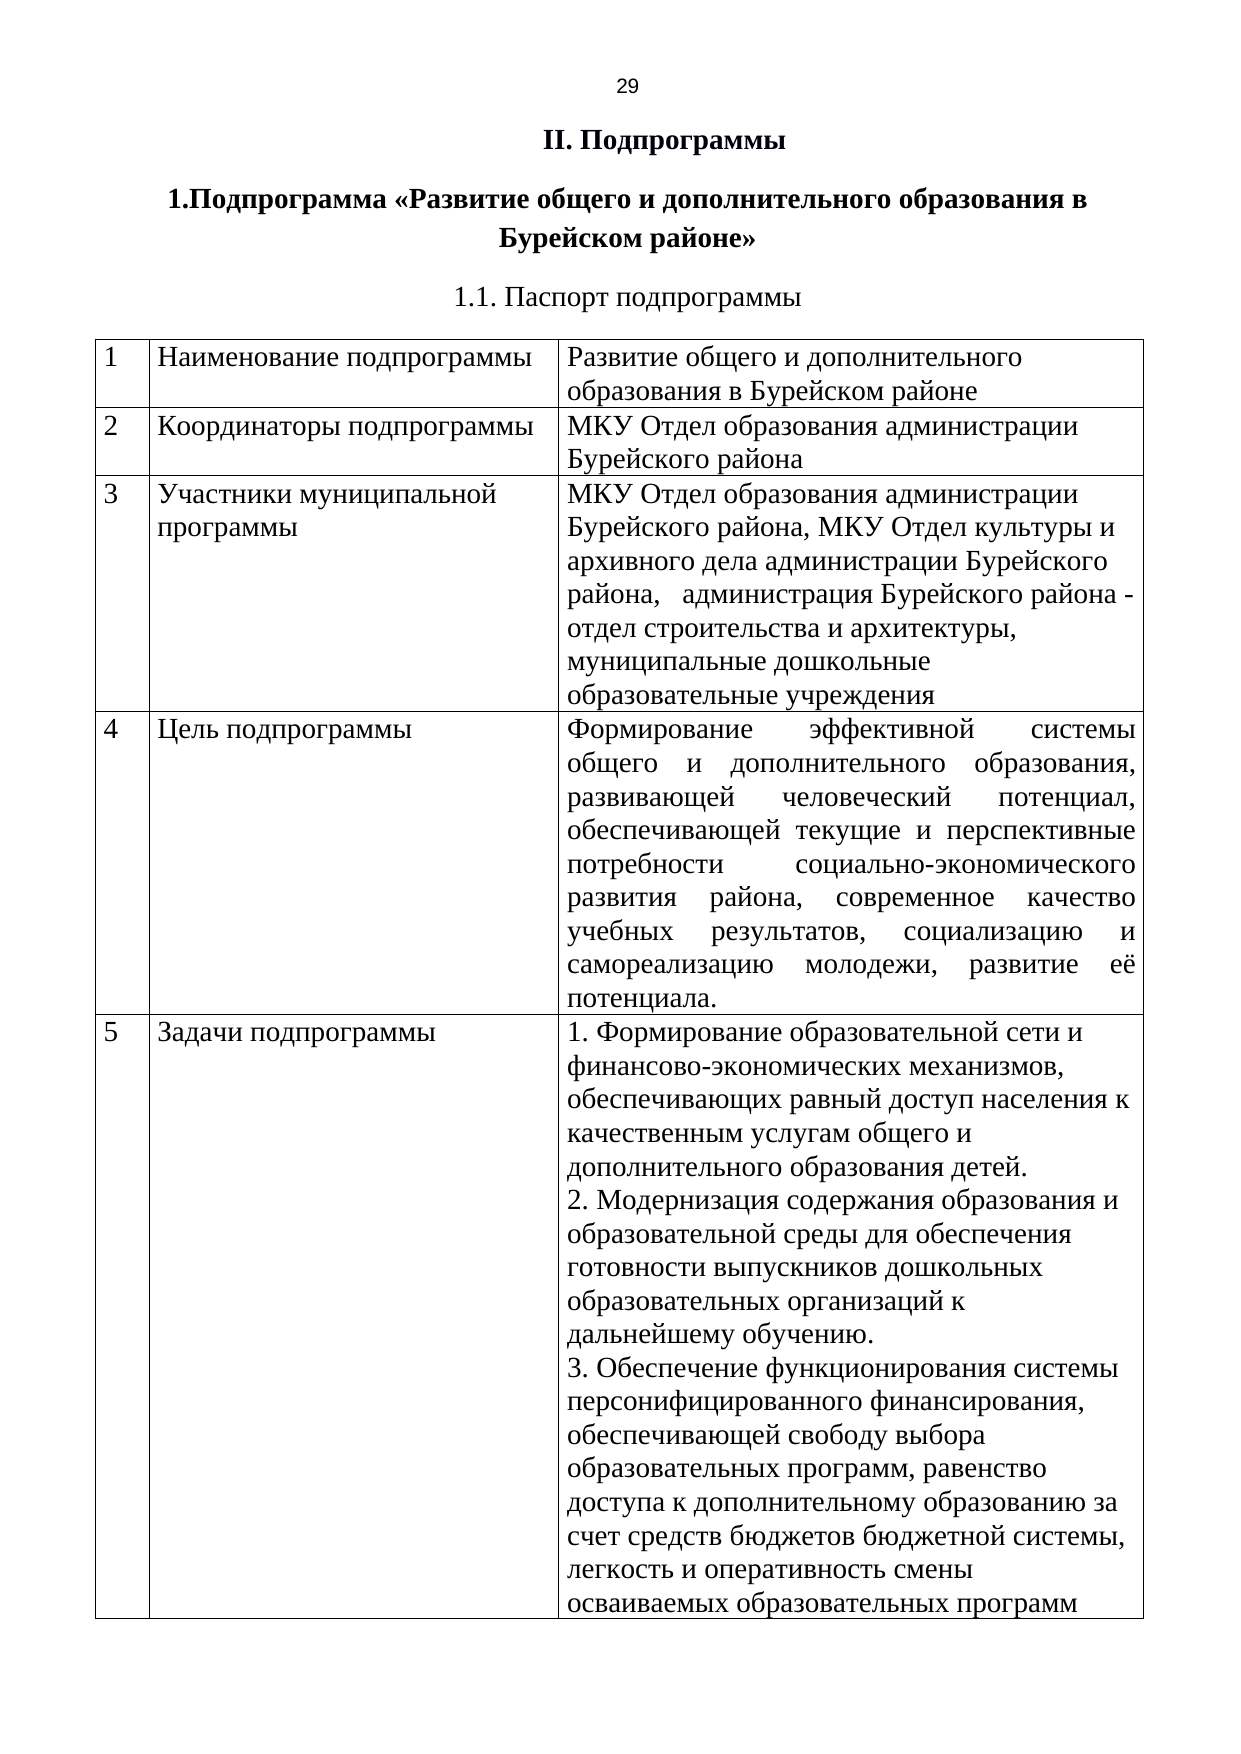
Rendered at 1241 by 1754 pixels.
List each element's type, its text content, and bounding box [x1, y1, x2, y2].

table_cell МКУ Отдел образования администрации Бурейского района [559, 408, 1143, 475]
table_cell Цель подпрограммы [150, 712, 558, 1013]
table_cell Координаторы подпрограммы [150, 408, 558, 475]
table_cell 3 [96, 476, 149, 711]
table_header Наименование подпрограммы [150, 340, 558, 407]
table_cell 2 [96, 408, 149, 475]
text II. Подпрограммы [103, 122, 1152, 155]
text 1.1. Паспорт подпрограммы [103, 279, 1152, 313]
table_cell Задачи подпрограммы [150, 1015, 558, 1618]
text 1.Подпрограмма «Развитие общего и дополнительного образования в Бурейском районе» [103, 181, 1152, 253]
table_header Развитие общего и дополнительного образования в Бурейском районе [559, 340, 1143, 407]
table_cell 4 [96, 712, 149, 1013]
table_cell МКУ Отдел образования администрации Бурейского района, МКУ Отдел культуры и архивного дела администрации Бурейского района, администрация Бурейского района - отдел строительства и архитектуры, муниципальные дошкольные образовательные учреждения [559, 476, 1143, 711]
table_cell 5 [96, 1015, 149, 1618]
table_header 1 [96, 340, 149, 407]
table_cell 1. Формирование образовательной сети и финансово-экономических механизмов, обеспечивающих равный доступ населения к качественным услугам общего и дополнительного образования детей. 2. Модернизация содержания образования и образовательной среды для обеспечения готовности выпускников дошкольных образовательных организаций к дальнейшему обучению. 3. Обеспечение функционирования системы персонифицированного финансирования, обеспечивающей свободу выбора образовательных программ, равенство доступа к дополнительному образованию за счет средств бюджетов бюджетной системы, легкость и оперативность смены осваиваемых образовательных программ [559, 1015, 1143, 1618]
table_cell Формирование эффективной системы общего и дополнительного образования, развивающей человеческий потенциал, обеспечивающей текущие и перспективные потребности социально-экономического развития района, современное качество учебных результатов, социализацию и самореализацию молодежи, развитие её потенциала. [559, 712, 1143, 1013]
table_cell Участники муниципальной программы [150, 476, 558, 711]
